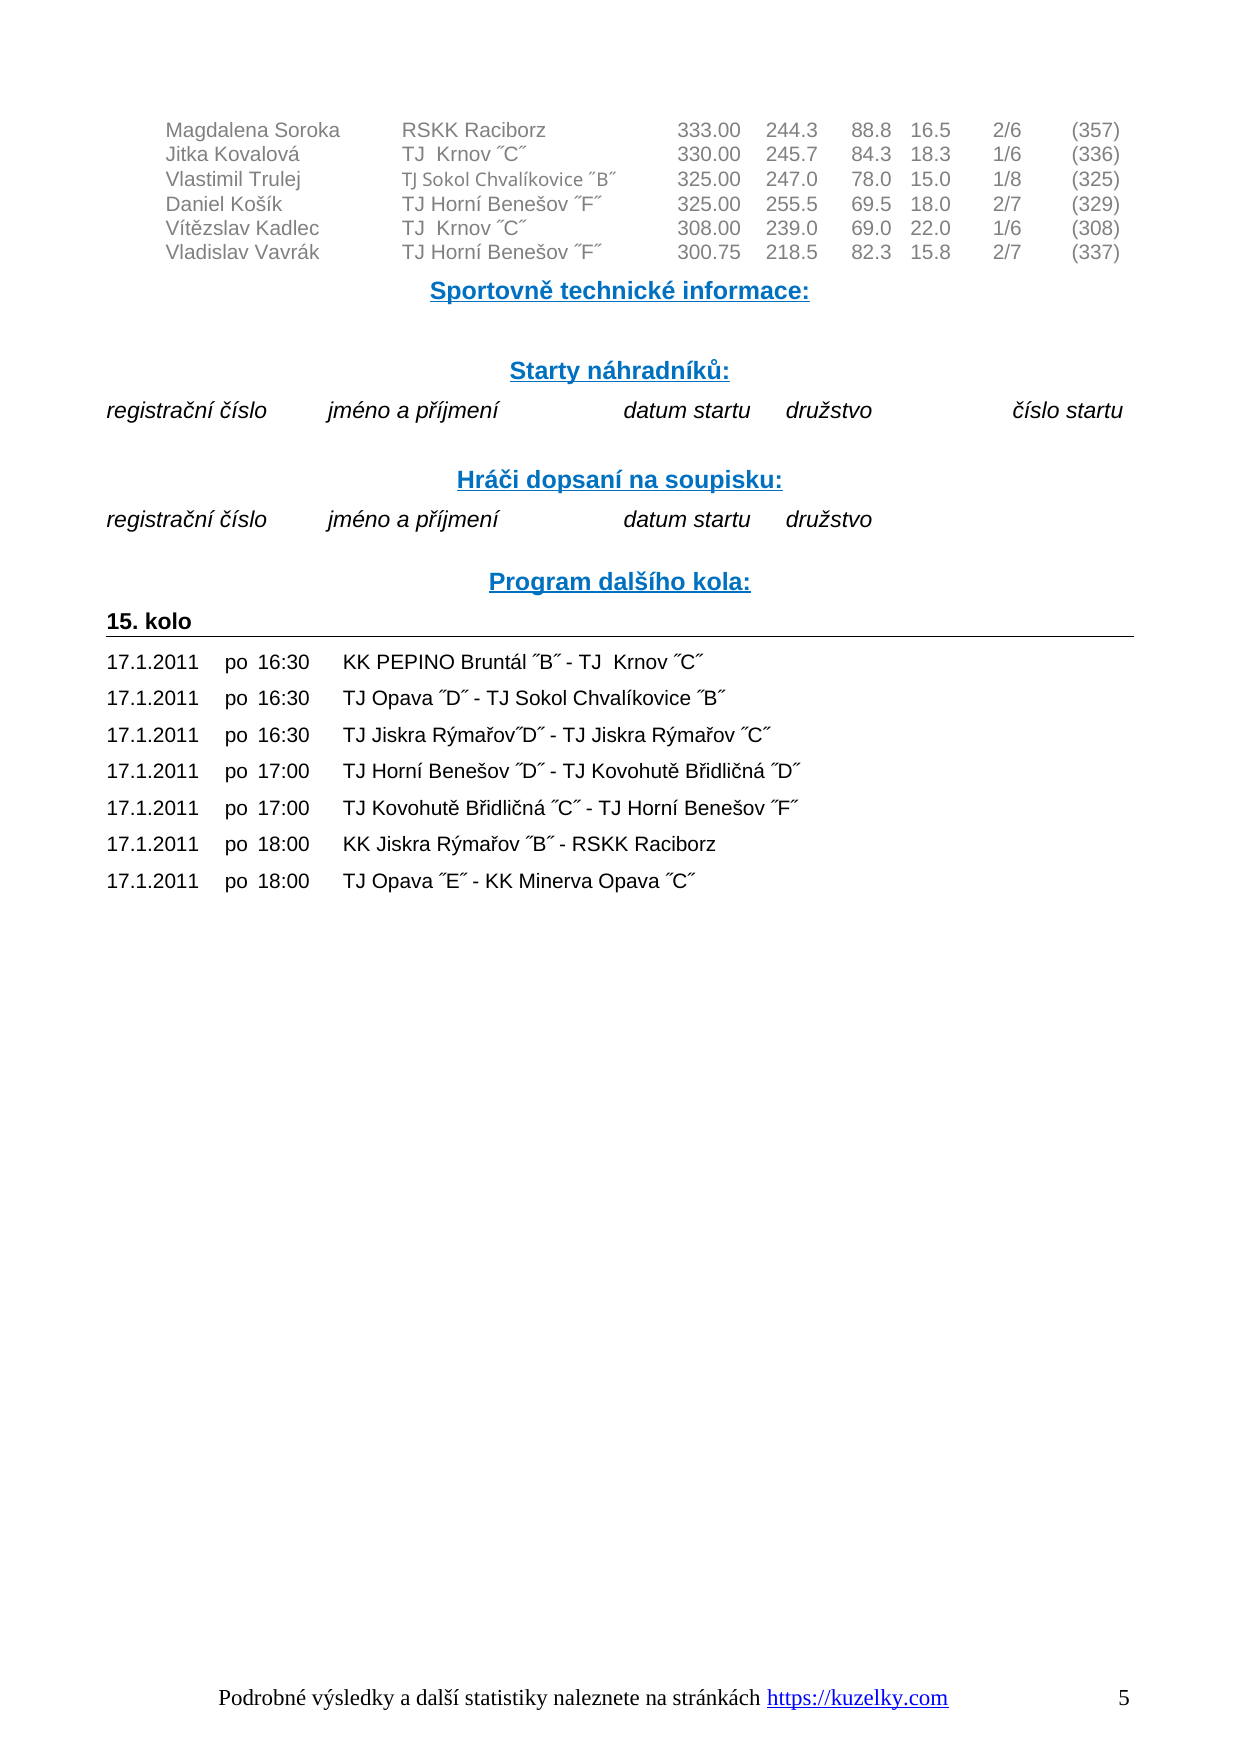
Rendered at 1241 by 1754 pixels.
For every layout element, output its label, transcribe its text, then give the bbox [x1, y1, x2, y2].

text Program dalšího kola: [94, 567, 1145, 595]
text 17.1.2011 po 16:30 KK PEPINO Bruntál ˝B˝ - TJ Krnov ˝C˝ [106, 650, 1134, 674]
text Starty náhradníků: [94, 356, 1145, 385]
text 17.1.2011 po 17:00 TJ Horní Benešov ˝D˝ - TJ Kovohutě Břidličná ˝D˝ [106, 759, 1134, 783]
text Daniel Košík TJ Horní Benešov ˝F˝ 325.00 255.5 69.5 18.0 2/7 (329) [106, 192, 1134, 216]
text Jitka Kovalová TJ Krnov ˝C˝ 330.00 245.7 84.3 18.3 1/6 (336) [106, 142, 1134, 166]
text registrační číslo jméno a příjmení datum startu družstvo číslo startu [106, 397, 1134, 424]
text registrační číslo jméno a příjmení datum startu družstvo [106, 506, 1134, 532]
text Vítězslav Kadlec TJ Krnov ˝C˝ 308.00 239.0 69.0 22.0 1/6 (308) [106, 216, 1134, 239]
text Hráči dopsaní na soupisku: [94, 436, 1145, 494]
text 17.1.2011 po 18:00 KK Jiskra Rýmařov ˝B˝ - RSKK Raciborz [106, 832, 1134, 856]
text 17.1.2011 po 17:00 TJ Kovohutě Břidličná ˝C˝ - TJ Horní Benešov ˝F˝ [106, 796, 1134, 819]
text 17.1.2011 po 18:00 TJ Opava ˝E˝ - KK Minerva Opava ˝C˝ [106, 868, 1134, 892]
text 17.1.2011 po 16:30 TJ Jiskra Rýmařov˝D˝ - TJ Jiskra Rýmařov ˝C˝ [106, 723, 1134, 747]
text 15. kolo [106, 608, 1134, 636]
text Sportovně technické informace: [94, 276, 1145, 305]
text Vladislav Vavrák TJ Horní Benešov ˝F˝ 300.75 218.5 82.3 15.8 2/7 (337) [106, 239, 1134, 263]
text Vlastimil Trulej TJ Sokol Chvalíkovice ˝B˝ 325.00 247.0 78.0 15.0 1/8 (325) [106, 166, 1134, 192]
text Magdalena Soroka RSKK Raciborz 333.00 244.3 88.8 16.5 2/6 (357) [106, 118, 1134, 142]
text 17.1.2011 po 16:30 TJ Opava ˝D˝ - TJ Sokol Chvalíkovice ˝B˝ [106, 686, 1134, 710]
